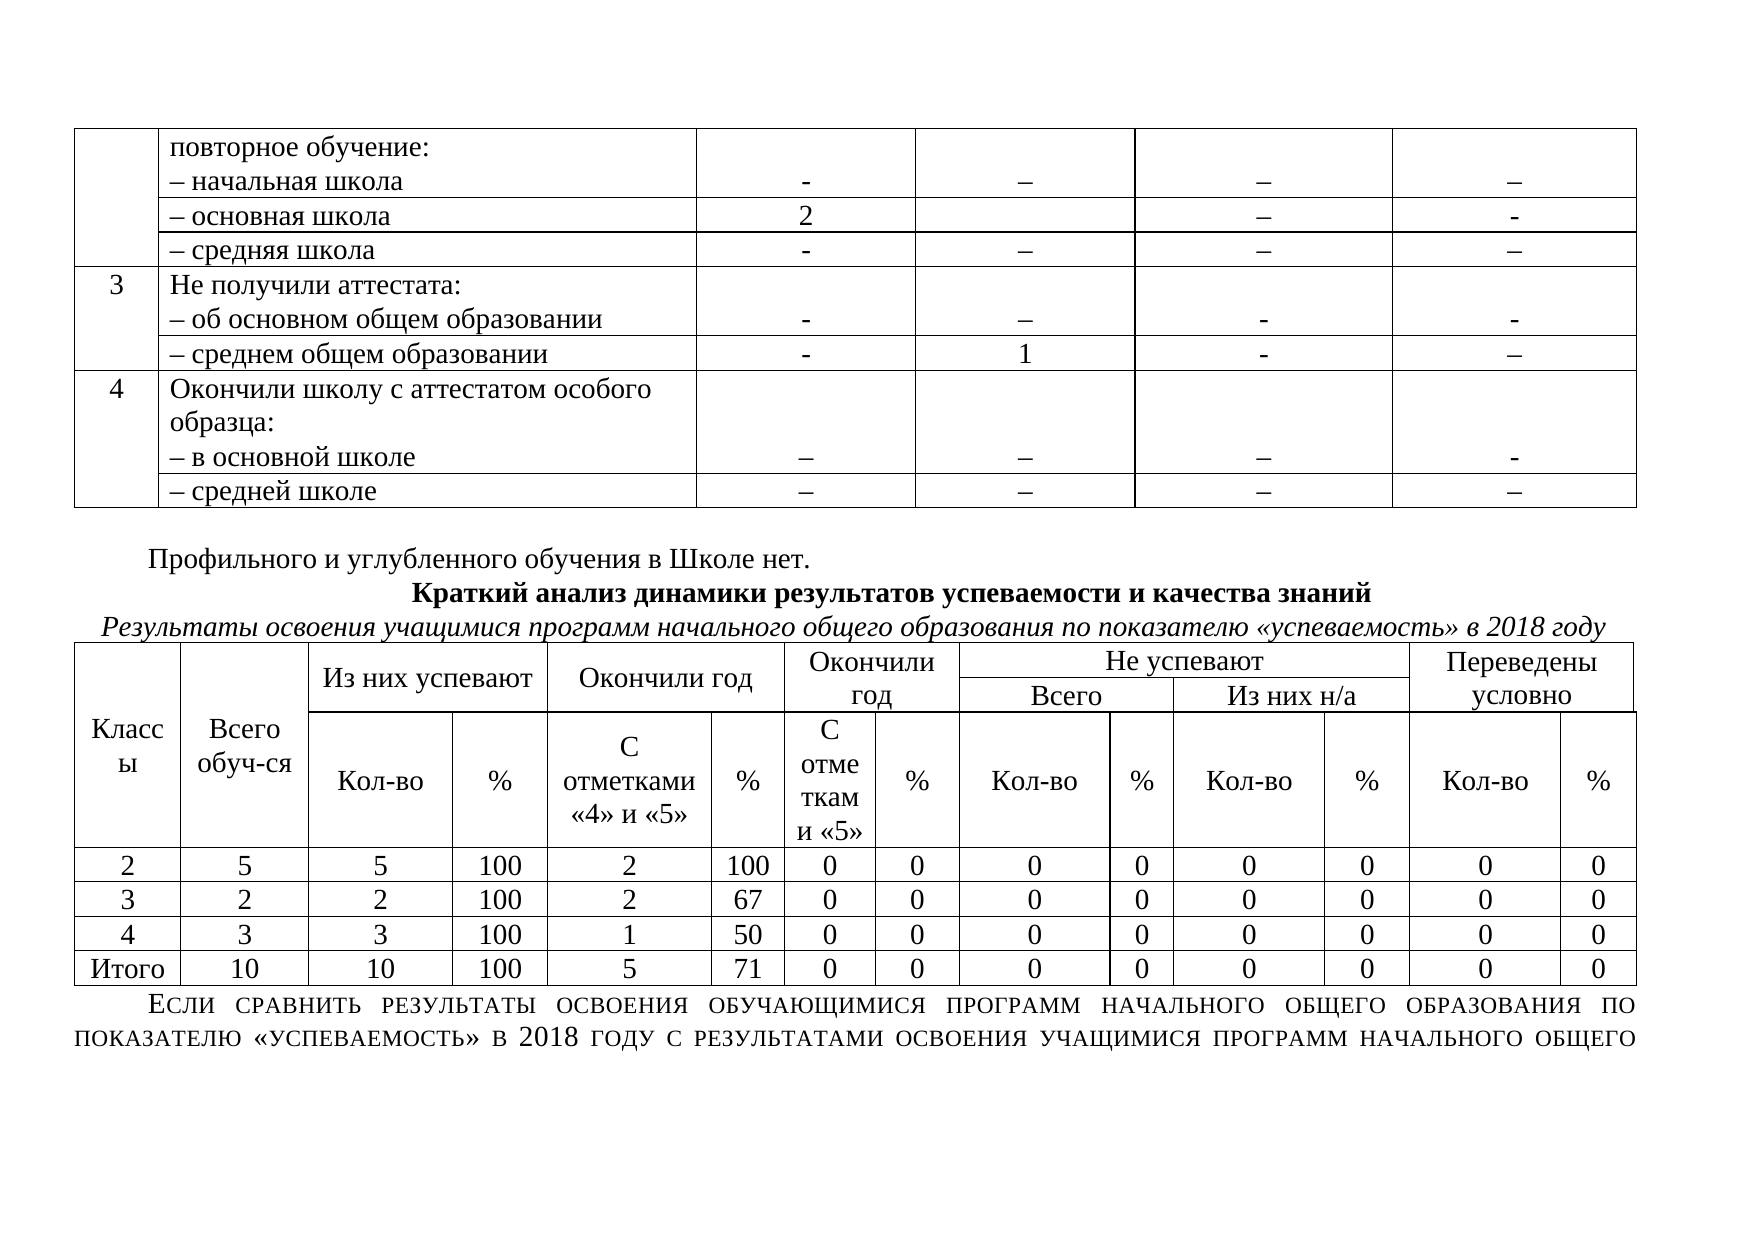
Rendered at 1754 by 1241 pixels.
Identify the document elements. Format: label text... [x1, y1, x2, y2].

table_cell – среднем общем образовании [159, 336, 696, 370]
table_cell Не получили аттестата: [159, 267, 696, 301]
table_cell 3 [75, 882, 180, 916]
table_cell Кол-во [1174, 713, 1324, 847]
table_cell - [697, 162, 915, 197]
table_cell [916, 371, 1134, 438]
table_cell [697, 129, 915, 162]
table_cell 0 [1410, 848, 1560, 881]
table_cell 71 [712, 951, 784, 985]
table_cell – [916, 301, 1134, 335]
table_cell [1393, 267, 1636, 301]
table_cell % [876, 713, 959, 847]
table_cell – начальная школа [159, 162, 696, 197]
table_cell % [1111, 713, 1173, 847]
table_cell 2 [309, 882, 452, 916]
table_cell 10 [181, 951, 308, 985]
table_cell 0 [960, 848, 1109, 881]
table_cell – [1393, 336, 1636, 370]
table_cell 100 [453, 951, 547, 985]
table_cell % [1325, 713, 1409, 847]
table_cell - [1136, 301, 1392, 335]
table_cell 2 [75, 129, 158, 266]
table_cell 0 [960, 917, 1109, 950]
table_cell - [697, 301, 915, 335]
table_cell [1393, 371, 1636, 438]
table_cell [1136, 129, 1392, 162]
text Профильного и углубленного обучения в Школе нет. [74, 542, 1636, 575]
table_cell [697, 267, 915, 301]
table_cell 0 [876, 882, 959, 916]
table_cell 2 [75, 848, 180, 881]
table_cell – в основной школе [159, 438, 696, 472]
table_header Переведены условно [1410, 643, 1633, 711]
table_cell 0 [1325, 848, 1409, 881]
table_cell 5 [309, 848, 452, 881]
table_cell 2 [548, 882, 711, 916]
table_cell Итого [75, 951, 180, 985]
table_cell Окончили школу с аттестатом особого образца: [159, 371, 696, 438]
table_cell С отметками «4» и «5» [548, 713, 711, 847]
table_header Окончили год [548, 643, 784, 711]
table_cell 100 [453, 917, 547, 950]
table_cell 3 [309, 917, 452, 950]
table_cell Кол-во [1410, 713, 1560, 847]
table_cell [916, 267, 1134, 301]
table_cell 1 [548, 917, 711, 950]
table_cell 67 [712, 882, 784, 916]
table_cell % [453, 713, 547, 847]
table_header Классы [75, 643, 180, 847]
table_cell 5 [181, 848, 308, 881]
table_header Из них успевают [309, 643, 547, 711]
table_cell 2 [697, 198, 915, 231]
table_cell - [697, 336, 915, 370]
table_cell – средняя школа [159, 233, 696, 266]
table_cell 0 [1174, 917, 1324, 950]
table_cell 1 [916, 336, 1134, 370]
table_cell 4 [75, 917, 180, 950]
table_cell [916, 198, 1134, 231]
table_cell С отметками «5» [785, 713, 875, 847]
table_cell 2 [548, 848, 711, 881]
table_cell 4 [75, 371, 158, 507]
table_cell - [1136, 336, 1392, 370]
table_cell 100 [712, 848, 784, 881]
table_cell 100 [453, 882, 547, 916]
table_cell 0 [1410, 951, 1560, 985]
table_cell [697, 371, 915, 438]
table_cell 5 [548, 951, 711, 985]
table_cell 0 [1561, 951, 1636, 985]
table_cell 0 [1561, 848, 1636, 881]
table_cell – [1393, 162, 1636, 197]
table_cell – [1136, 474, 1392, 507]
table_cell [159, 129, 696, 162]
table_cell – [1136, 438, 1392, 472]
table_cell 0 [1111, 848, 1173, 881]
table_cell % [1561, 713, 1636, 847]
table_cell 0 [785, 848, 875, 881]
table_cell 0 [960, 951, 1109, 985]
table_cell – [1136, 162, 1392, 197]
table_cell – средней школе [159, 474, 696, 507]
table_cell 0 [876, 848, 959, 881]
table_cell 3 [181, 917, 308, 950]
table_cell – основная школа [159, 198, 696, 231]
table_cell 0 [1325, 917, 1409, 950]
table_header Всего обуч-ся [181, 643, 308, 847]
table_header Не успевают [960, 643, 1409, 677]
table_cell – [1393, 474, 1636, 507]
table_cell 3 [75, 267, 158, 370]
table_cell 0 [1174, 951, 1324, 985]
table_cell - [1393, 438, 1636, 472]
table_cell [916, 129, 1134, 162]
text Краткий анализ динамики результатов успеваемости и качества знаний [74, 575, 1636, 609]
table_cell 100 [453, 848, 547, 881]
table_cell 0 [876, 951, 959, 985]
text Результаты освоения учащимися программ начального общего образования по показателю «успеваемость» в 2018 году [74, 609, 1636, 642]
table_cell [1136, 267, 1392, 301]
table_cell 0 [1111, 882, 1173, 916]
table_cell – [1393, 233, 1636, 266]
table_cell [1393, 129, 1636, 162]
table_cell – [697, 438, 915, 472]
table_cell - [1393, 301, 1636, 335]
table_cell 50 [712, 917, 784, 950]
table_cell 0 [1325, 882, 1409, 916]
table_cell Кол-во [960, 713, 1109, 847]
table_cell 10 [309, 951, 452, 985]
table_cell Кол-во [309, 713, 452, 847]
table_cell 0 [1174, 882, 1324, 916]
table_cell – [1136, 198, 1392, 231]
table_cell – [697, 474, 915, 507]
table_cell – [916, 162, 1134, 197]
table_cell 0 [1561, 882, 1636, 916]
table_cell – [1136, 233, 1392, 266]
table_cell Всего [960, 678, 1173, 711]
table_cell – [916, 474, 1134, 507]
table_cell 2 [181, 882, 308, 916]
table_cell – [916, 438, 1134, 472]
table_header Окончили год [785, 643, 959, 711]
table_cell 0 [1111, 917, 1173, 950]
table_cell – [916, 233, 1134, 266]
table_cell 0 [1561, 917, 1636, 950]
table_cell % [712, 713, 784, 847]
table_cell 0 [1111, 951, 1173, 985]
table_cell 0 [785, 951, 875, 985]
table_cell [1136, 371, 1392, 438]
table_cell 0 [1410, 917, 1560, 950]
table_cell 0 [1410, 882, 1560, 916]
table_cell 0 [876, 917, 959, 950]
table_cell - [1393, 198, 1636, 231]
table_cell 0 [785, 917, 875, 950]
table_cell 0 [1325, 951, 1409, 985]
table_cell 0 [960, 882, 1109, 916]
table_cell 0 [785, 882, 875, 916]
table_cell – об основном общем образовании [159, 301, 696, 335]
table_cell 0 [1174, 848, 1324, 881]
table_cell - [697, 233, 915, 266]
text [74, 986, 1636, 1053]
table_cell Из них н/а [1174, 678, 1409, 711]
